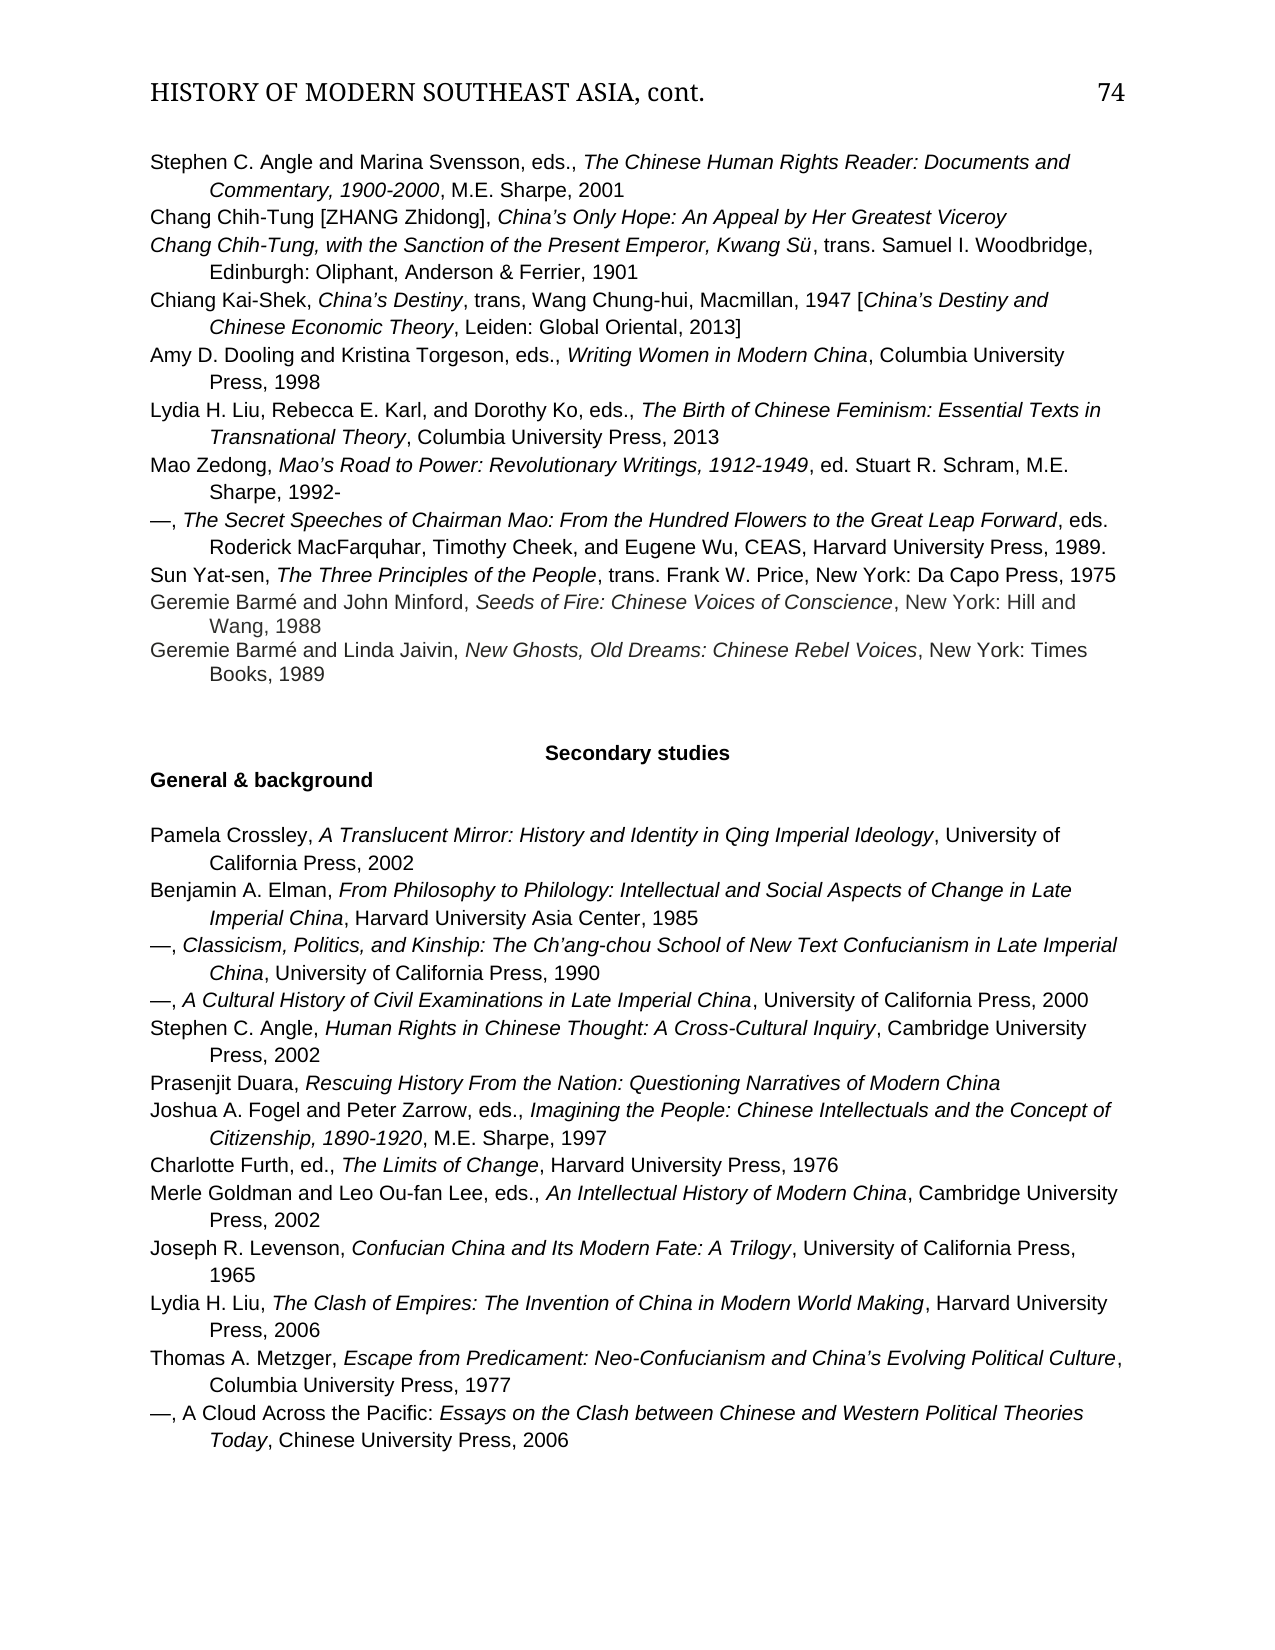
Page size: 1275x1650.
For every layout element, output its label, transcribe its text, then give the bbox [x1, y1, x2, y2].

text Thomas A. Metzger, Escape from Predicament: Neo-Confucianism and China’s Evolving Political Culture, Columbia University Press, 1977 [150, 1346, 1125, 1397]
text Amy D. Dooling and Kristina Torgeson, eds., Writing Women in Modern China, Columbia University Press, 1998 [150, 342, 1125, 394]
text General & background [150, 768, 1125, 792]
text Pamela Crossley, A Translucent Mirror: History and Identity in Qing Imperial Ideology, University of California Press, 2002 [150, 823, 1125, 875]
text Joshua A. Fogel and Peter Zarrow, eds., Imagining the People: Chinese Intellectuals and the Concept of Citizenship, 1890-1920, M.E. Sharpe, 1997 [150, 1098, 1125, 1150]
text Lydia H. Liu, The Clash of Empires: The Invention of China in Modern World Making, Harvard University Press, 2006 [150, 1291, 1125, 1342]
text Geremie Barmé and Linda Jaivin, New Ghosts, Old Dreams: Chinese Rebel Voices, New York: Times Books, 1989 [150, 638, 1125, 686]
text Mao Zedong, Mao’s Road to Power: Revolutionary Writings, 1912-1949, ed. Stuart R. Schram, M.E. Sharpe, 1992- [150, 452, 1125, 504]
text Merle Goldman and Leo Ou-fan Lee, eds., An Intellectual History of Modern China, Cambridge University Press, 2002 [150, 1181, 1125, 1232]
text Prasenjit Duara, Rescuing History From the Nation: Questioning Narratives of Modern China [150, 1071, 1125, 1095]
text —, A Cultural History of Civil Examinations in Late Imperial China, University of California Press, 2000 [150, 988, 1125, 1012]
text Secondary studies [150, 741, 1125, 765]
text Geremie Barmé and John Minford, Seeds of Fire: Chinese Voices of Conscience, New York: Hill and Wang, 1988 [150, 590, 1125, 638]
text Lydia H. Liu, Rebecca E. Karl, and Dorothy Ko, eds., The Birth of Chinese Feminism: Essential Texts in Transnational Theory, Columbia University Press, 2013 [150, 397, 1125, 449]
text —, Classicism, Politics, and Kinship: The Ch’ang-chou School of New Text Confucianism in Late Imperial China, University of California Press, 1990 [150, 933, 1125, 985]
text —, A Cloud Across the Pacific: Essays on the Clash between Chinese and Western Political Theories Today, Chinese University Press, 2006 [150, 1401, 1125, 1452]
text Chiang Kai-Shek, China’s Destiny, trans, Wang Chung-hui, Macmillan, 1947 [China’s Destiny and Chinese Economic Theory, Leiden: Global Oriental, 2013] [150, 287, 1125, 339]
text Chang Chih-Tung [ZHANG Zhidong], China’s Only Hope: An Appeal by Her Greatest Viceroy [150, 205, 1125, 229]
text Charlotte Furth, ed., The Limits of Change, Harvard University Press, 1976 [150, 1153, 1125, 1177]
text Chang Chih-Tung, with the Sanction of the Present Emperor, Kwang Sü, trans. Samuel I. Woodbridge, Edinburgh: Oliphant, Anderson & Ferrier, 1901 [150, 232, 1125, 284]
text Joseph R. Levenson, Confucian China and Its Modern Fate: A Trilogy, University of California Press, 1965 [150, 1236, 1125, 1287]
text Stephen C. Angle and Marina Svensson, eds., The Chinese Human Rights Reader: Documents and Commentary, 1900-2000, M.E. Sharpe, 2001 [150, 150, 1125, 201]
text Benjamin A. Elman, From Philosophy to Philology: Intellectual and Social Aspects of Change in Late Imperial China, Harvard University Asia Center, 1985 [150, 878, 1125, 930]
text Stephen C. Angle, Human Rights in Chinese Thought: A Cross-Cultural Inquiry, Cambridge University Press, 2002 [150, 1016, 1125, 1067]
text Sun Yat-sen, The Three Principles of the People, trans. Frank W. Price, New York: Da Capo Press, 1975 [150, 562, 1125, 586]
text —, The Secret Speeches of Chairman Mao: From the Hundred Flowers to the Great Leap Forward, eds. Roderick MacFarquhar, Timothy Cheek, and Eugene Wu, CEAS, Harvard University Press, 1989. [150, 507, 1125, 559]
